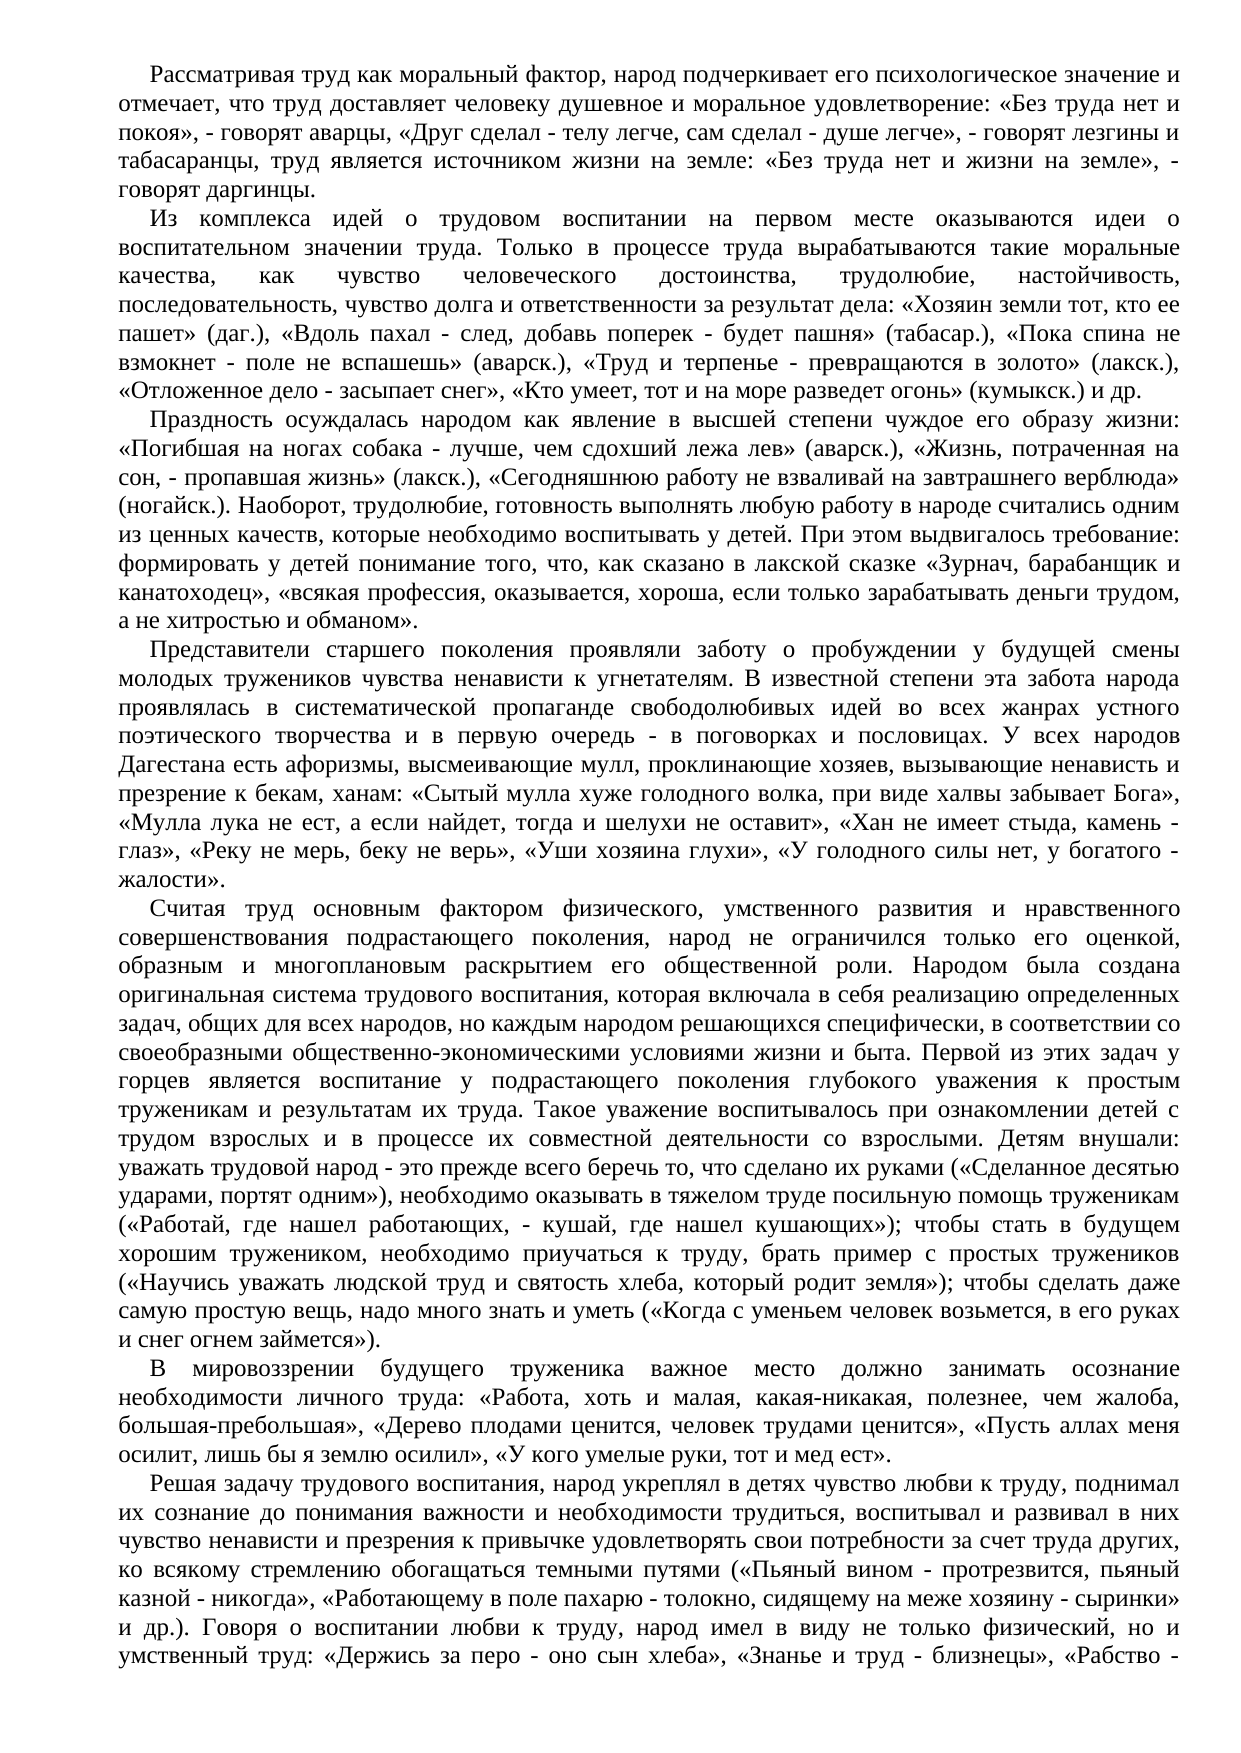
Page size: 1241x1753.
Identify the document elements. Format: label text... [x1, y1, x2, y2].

text Считая труд основным фактором физического, умственного развития и нравственного совершенствования подрастающего поколения, народ не ограничился только его оценкой, образным и многоплановым раскрытием его общественной роли. Народом была создана оригинальная система трудового воспитания, которая включала в себя реализацию определенных задач, общих для всех народов, но каждым народом решающихся специфически, в соответствии со своеобразными общественно-экономическими условиями жизни и быта. Первой из этих задач у горцев является воспитание у подрастающего поколения глубокого уважения к простым труженикам и результатам их труда. Такое уважение воспитывалось при ознакомлении детей с трудом взрослых и в процессе их совместной деятельности со взрослыми. Детям внушали: уважать трудовой народ - это прежде всего беречь то, что сделано их руками («Сделанное десятью ударами, портят одним»), необходимо оказывать в тяжелом труде посильную помощь труженикам («Работай, где нашел работающих, - кушай, где нашел кушающих»); чтобы стать в будущем хорошим тружеником, необходимо приучаться к труду, брать пример с простых тружеников («Научись уважать людской труд и святость хлеба, который родит земля»); чтобы сделать даже самую простую вещь, надо много знать и уметь («Когда с уменьем человек возьмется, в его руках и снег огнем займется»). [118, 893, 1181, 1353]
text Из комплекса идей о трудовом воспитании на первом месте оказываются идеи о воспитательном значении труда. Только в процессе труда вырабатываются такие моральные качества, как чувство человеческого достоинства, трудолюбие, настойчивость, последовательность, чувство долга и ответственности за результат дела: «Хозяин земли тот, кто ее пашет» (даг.), «Вдоль пахал - след, добавь поперек - будет пашня» (табасар.), «Пока спина не взмокнет - поле не вспашешь» (аварск.), «Труд и терпенье - превращаются в золото» (лакск.), «Отложенное дело - засыпает снег», «Кто умеет, тот и на море разведет огонь» (кумыкск.) и др. [118, 203, 1181, 404]
text Представители старшего поколения проявляли заботу о пробуждении у будущей смены молодых тружеников чувства ненависти к угнетателям. В известной степени эта забота народа проявлялась в систематической пропаганде свободолюбивых идей во всех жанрах устного поэтического творчества и в первую очередь - в поговорках и пословицах. У всех народов Дагестана есть афоризмы, высмеивающие мулл, проклинающие хозяев, вызывающие ненависть и презрение к бекам, ханам: «Сытый мулла хуже голодного волка, при виде халвы забывает Бога», «Мулла лука не ест, а если найдет, тогда и шелухи не оставит», «Хан не имеет стыда, камень - глаз», «Реку не мерь, беку не верь», «Уши хозяина глухи», «У голодного силы нет, у богатого - жалости». [118, 634, 1181, 893]
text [118, 1468, 1181, 1669]
text Праздность осуждалась народом как явление в высшей степени чуждое его образу жизни: «Погибшая на ногах собака - лучше, чем сдохший лежа лев» (аварск.), «Жизнь, потраченная на сон, - пропавшая жизнь» (лакск.), «Сегодняшнюю работу не взваливай на завтрашнего верблюда» (ногайск.). Наоборот, трудолюбие, готовность выполнять любую работу в народе считались одним из ценных качеств, которые необходимо воспитывать у детей. При этом выдвигалось требование: формировать у детей понимание того, что, как сказано в лакской сказке «Зурнач, барабанщик и канатоходец», «всякая профессия, оказывается, хороша, если только зарабатывать деньги трудом, а не хитростью и обманом». [118, 404, 1181, 634]
text Рассматривая труд как моральный фактор, народ подчеркивает его психологическое значение и отмечает, что труд доставляет человеку душевное и моральное удовлетворение: «Без труда нет и покоя», - говорят аварцы, «Друг сделал - телу легче, сам сделал - душе легче», - говорят лезгины и табасаранцы, труд является источником жизни на земле: «Без труда нет и жизни на земле», - говорят даргинцы. [118, 59, 1181, 203]
text В мировоззрении будущего труженика важное место должно занимать осознание необходимости личного труда: «Работа, хоть и малая, какая-никакая, полезнее, чем жалоба, большая-пребольшая», «Дерево плодами ценится, человек трудами ценится», «Пусть аллах меня осилит, лишь бы я землю осилил», «У кого умелые руки, тот и мед ест». [118, 1353, 1181, 1468]
